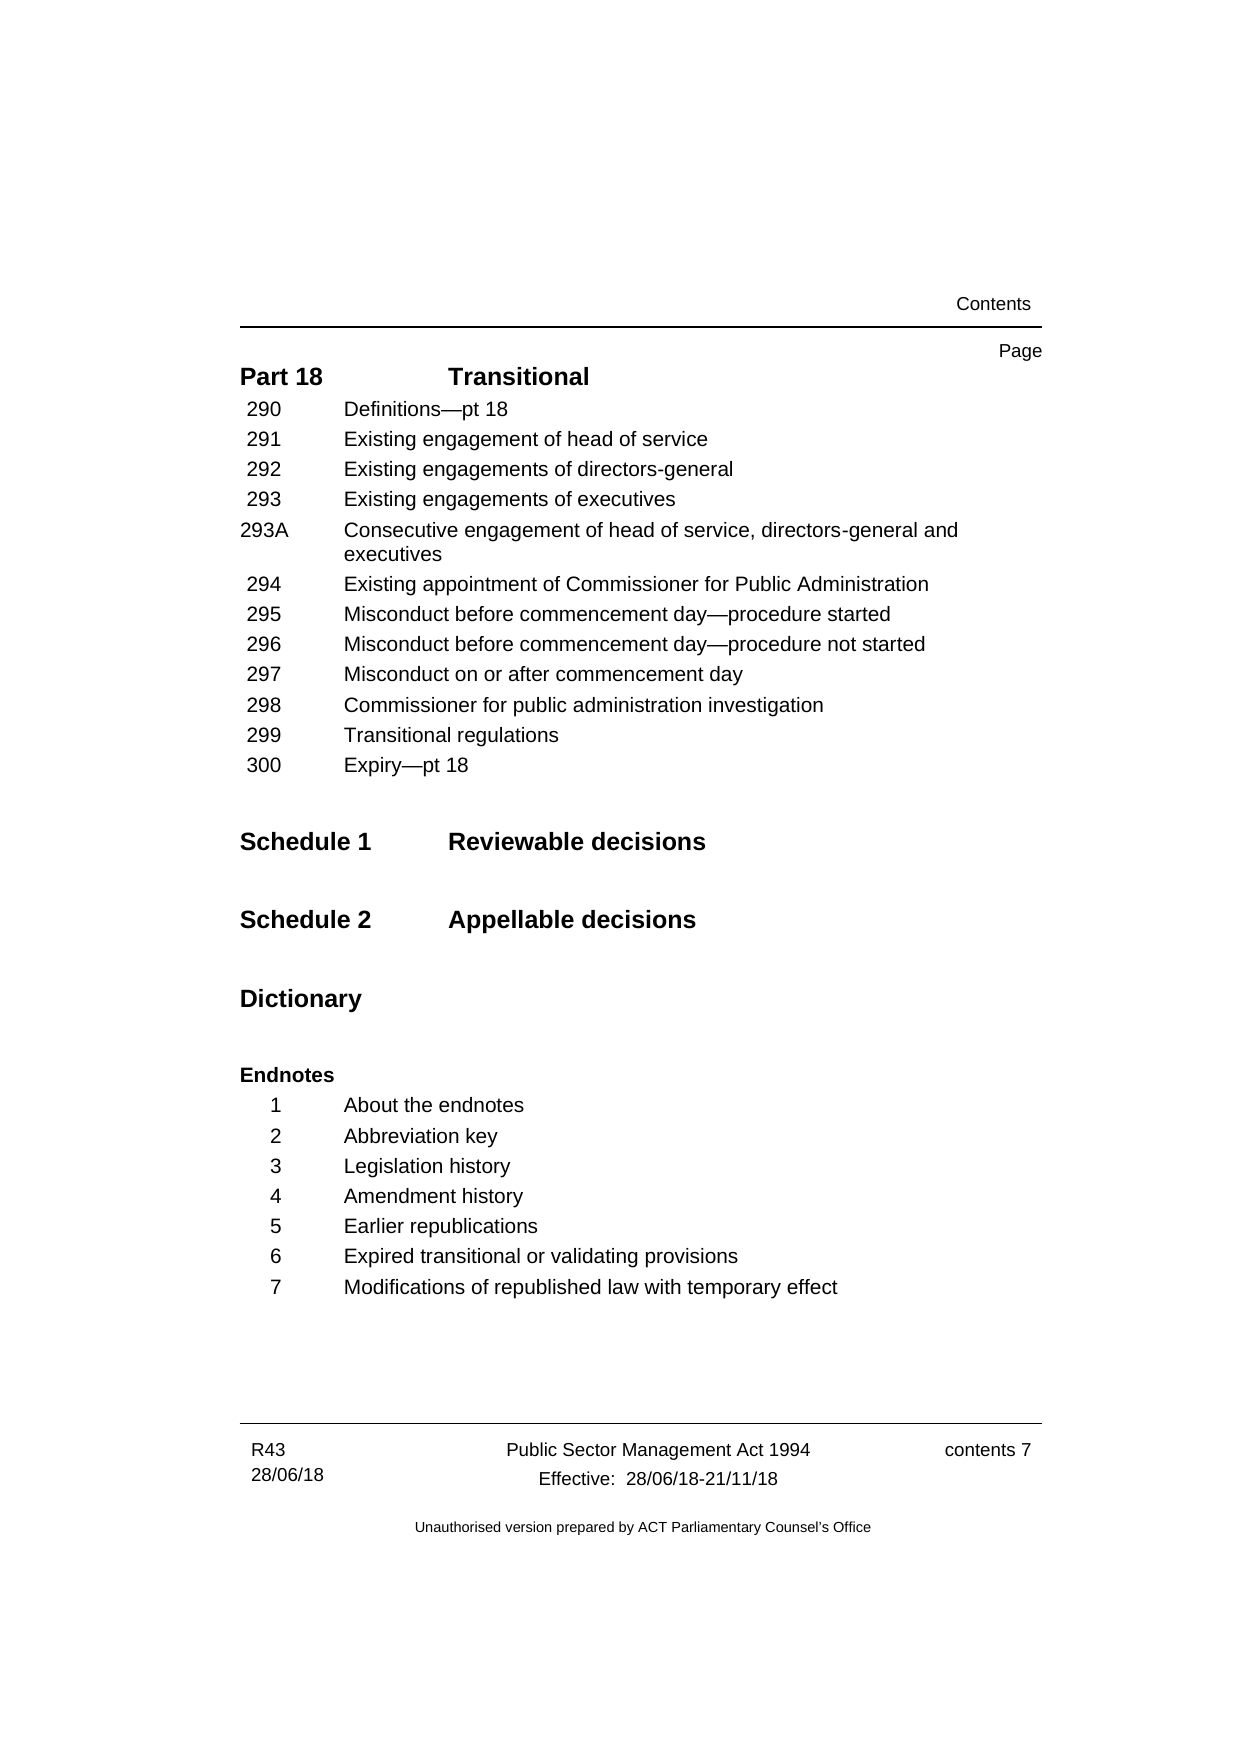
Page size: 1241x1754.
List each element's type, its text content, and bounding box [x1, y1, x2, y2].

text 291 Existing engagement of head of service 107 [239, 427, 996, 451]
text 7 Modifications of republished law with temporary effect 179 [239, 1274, 996, 1298]
text 296 Misconduct before commencement day—procedure not started 109 [239, 632, 996, 656]
text 293 Existing engagements of executives 108 [239, 487, 996, 511]
text 5 Earlier republications 175 [239, 1214, 996, 1238]
text 297 Misconduct on or after commencement day 109 [239, 662, 996, 686]
text Schedule 1 Reviewable decisions 112 [239, 827, 996, 856]
text 300 Expiry—pt 18 111 [239, 753, 996, 777]
text 3 Legislation history 124 [239, 1154, 996, 1178]
text 295 Misconduct before commencement day—procedure started 109 [239, 602, 996, 626]
text 6 Expired transitional or validating provisions 178 [239, 1244, 996, 1268]
text 294 Existing appointment of Commissioner for Public Administration 108 [239, 572, 996, 596]
text 2 Abbreviation key 123 [239, 1123, 996, 1147]
text Dictionary 114 [239, 984, 996, 1013]
text 1 About the endnotes 123 [239, 1093, 996, 1117]
text 290 Definitions—pt 18 107 [239, 397, 996, 421]
text 299 Transitional regulations 111 [239, 723, 996, 747]
text 293A Consecutive engagement of head of service, directors-general and executives 108 [239, 517, 996, 565]
text 298 Commissioner for public administration investigation 110 [239, 692, 996, 716]
text Endnotes 123 [239, 1063, 996, 1087]
text Schedule 2 Appellable decisions 113 [239, 906, 996, 934]
text 4 Amendment history 132 [239, 1184, 996, 1208]
text 292 Existing engagements of directors-general 107 [239, 457, 996, 481]
text Part 18 Transitional 107 [239, 362, 996, 390]
